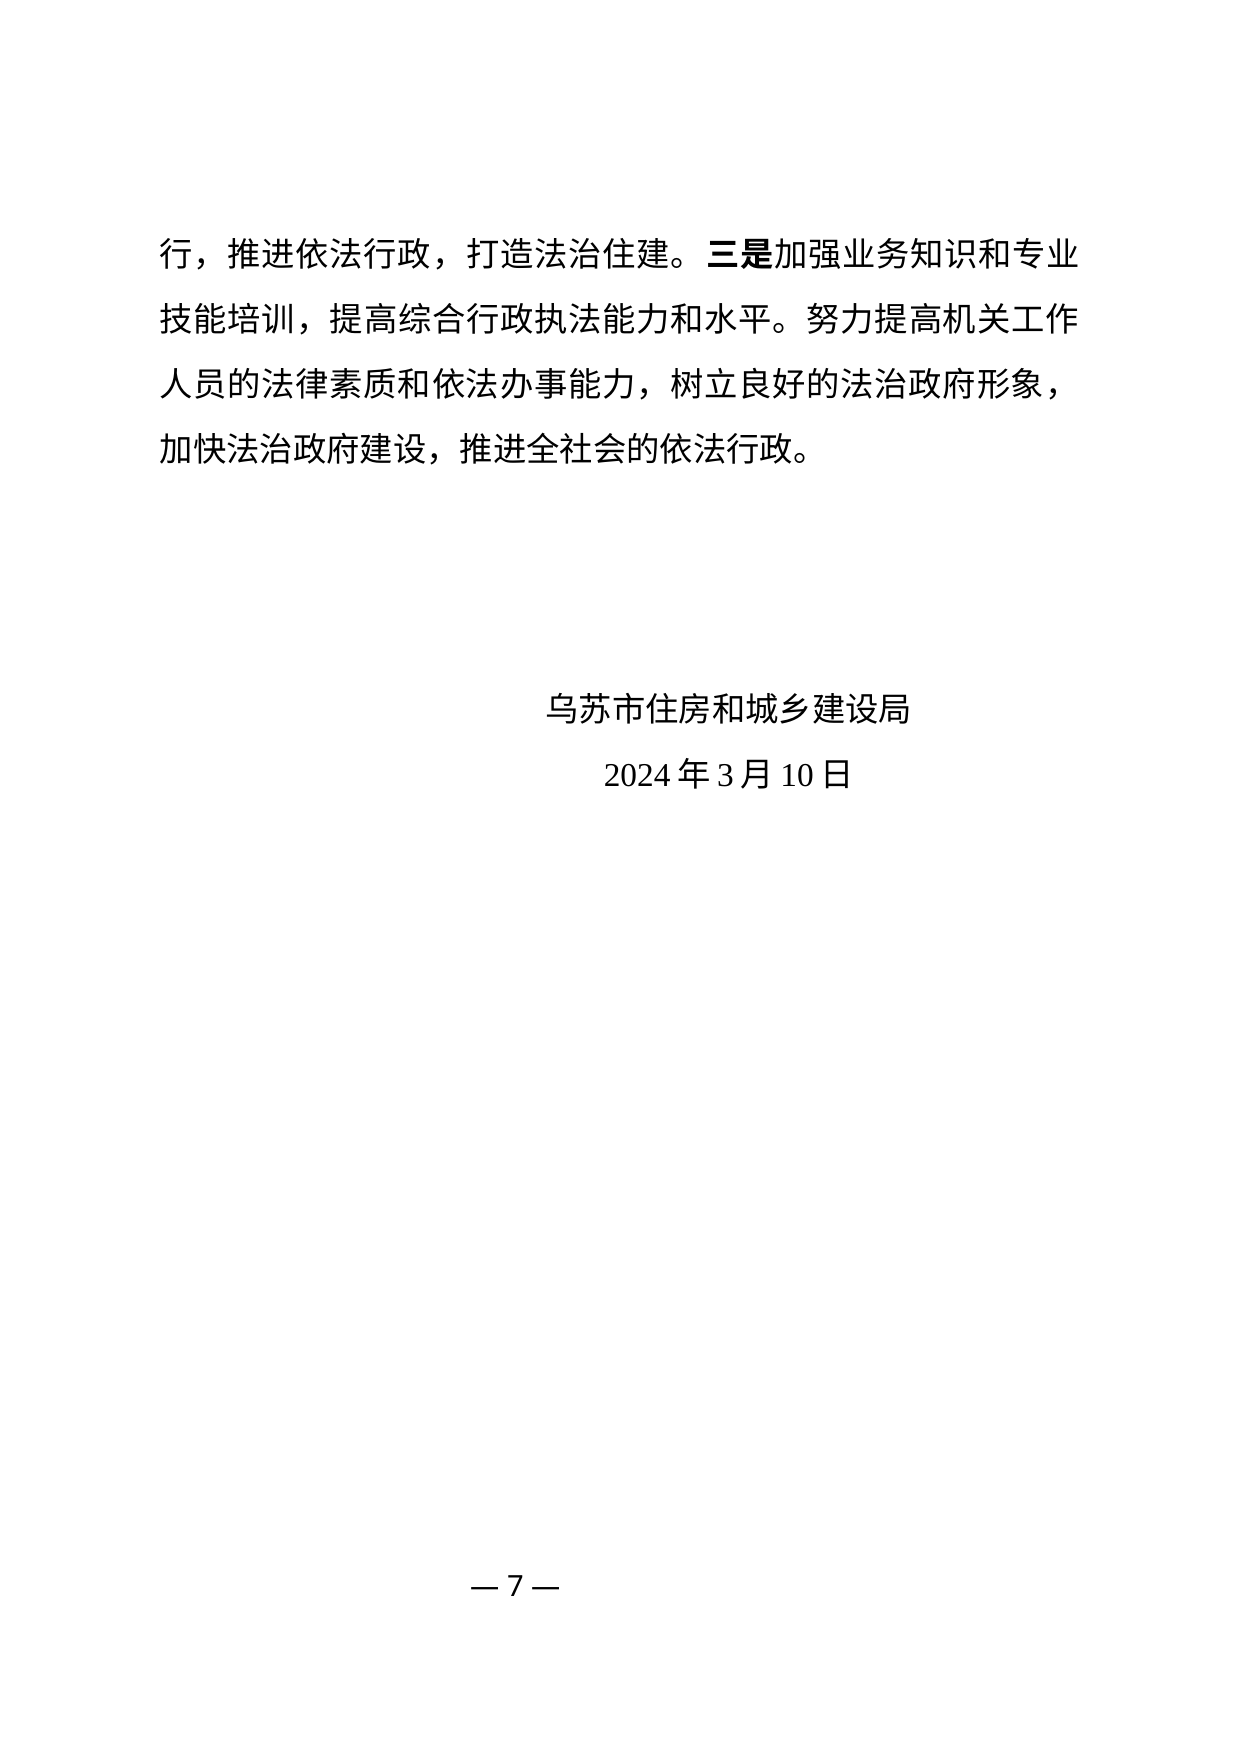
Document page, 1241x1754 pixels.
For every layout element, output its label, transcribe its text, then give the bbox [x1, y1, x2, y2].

list 2024年3月10日 [159, 739, 1081, 804]
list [159, 219, 1081, 479]
list 乌苏市住房和城乡建设局 [159, 674, 1081, 739]
